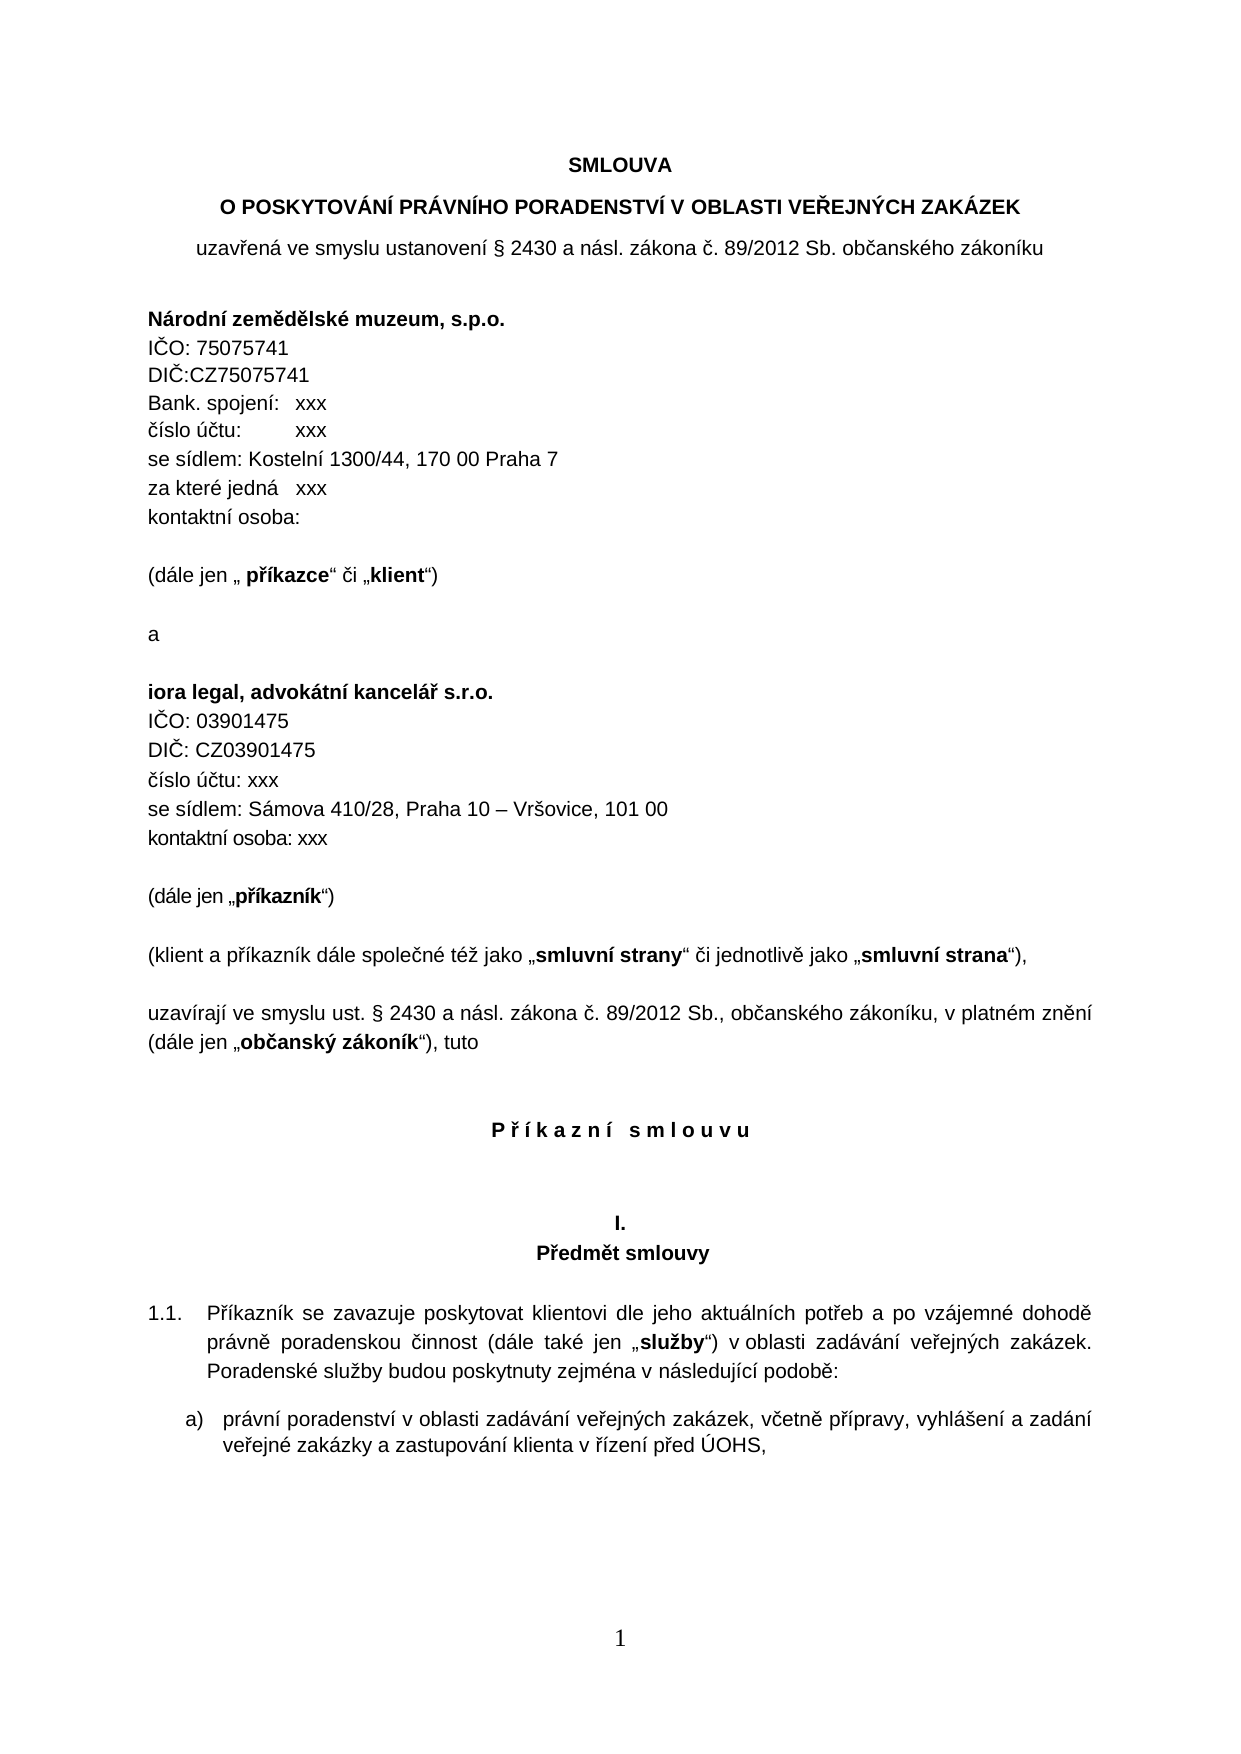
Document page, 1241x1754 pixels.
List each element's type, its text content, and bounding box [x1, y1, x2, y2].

text kontaktní osoba: [148, 500, 1093, 529]
text uzavírají ve smyslu ust. § násl. zákona č. 89/2012 Sb., občanského zákoníku, v platném znění (dále jen „občanský zákoník“), tuto [148, 996, 1093, 1054]
text se sídlem: Sámova 410/28, Praha 10 – Vršovice, 101 00 [148, 791, 1093, 821]
text Národní zemědělské muzeum, s.p.o. [148, 302, 1093, 331]
text SMLOUVA [148, 148, 1093, 177]
text DIČ: CZ03901475 [148, 733, 1093, 762]
text IČO: 75075741 [148, 331, 1093, 360]
text číslo účtu: xxx [148, 414, 1091, 441]
text za které jedná xxx [148, 471, 1093, 500]
text I. [148, 1206, 1093, 1235]
text O POSKYTOVÁNÍ PRÁVNÍHO PORADENSTVÍ V OBLASTI VEŘEJNÝCH ZAKÁZEK [148, 189, 1093, 218]
text iora legal, advokátní kancelář s.r.o. [148, 675, 1093, 704]
text číslo účtu: xxx [148, 762, 1093, 791]
text IČO: 03901475 [148, 704, 1093, 733]
text (klient a příkazník dále společné též jako „smluvní strany“ či jednotlivě jako „smluvní strana“), [148, 937, 1093, 966]
text (dále jen „ příkazce“ či „klient“) [148, 558, 1093, 587]
text P ř í k a z n í s m l o u v u [148, 1112, 1093, 1141]
text (dále jen „příkazník“) [148, 879, 1093, 908]
text Předmět smlouvy [148, 1235, 1093, 1264]
text a [148, 616, 1093, 646]
text se sídlem: Kostelní 1300/44, 170 00 Praha 7 [148, 441, 1093, 471]
text DIČ:CZ75075741 [148, 360, 1091, 387]
list právní poradenství v oblasti zadávání veřejných zakázek, včetně přípravy, vyhlášení a zadání veřejné zakázky a zastupování klienta v řízení před ÚOHS, [185, 1407, 1093, 1457]
text uzavřená ve smyslu ustanovení § násl. zákona č. 89/2012 Sb. občanského zákoníku [148, 231, 1093, 260]
text Bank. spojení: xxx [148, 387, 1091, 414]
list Příkazník se zavazuje poskytovat klientovi dle jeho aktuálních potřeb a po vzájemné dohodě právně poradenskou činnost (dále také jen „služby“) v oblasti zadávání veřejných zakázek. Poradenské služby budou poskytnuty zejména v následující podobě: [148, 1295, 1093, 1383]
text kontaktní osoba: xxx [148, 821, 1093, 850]
